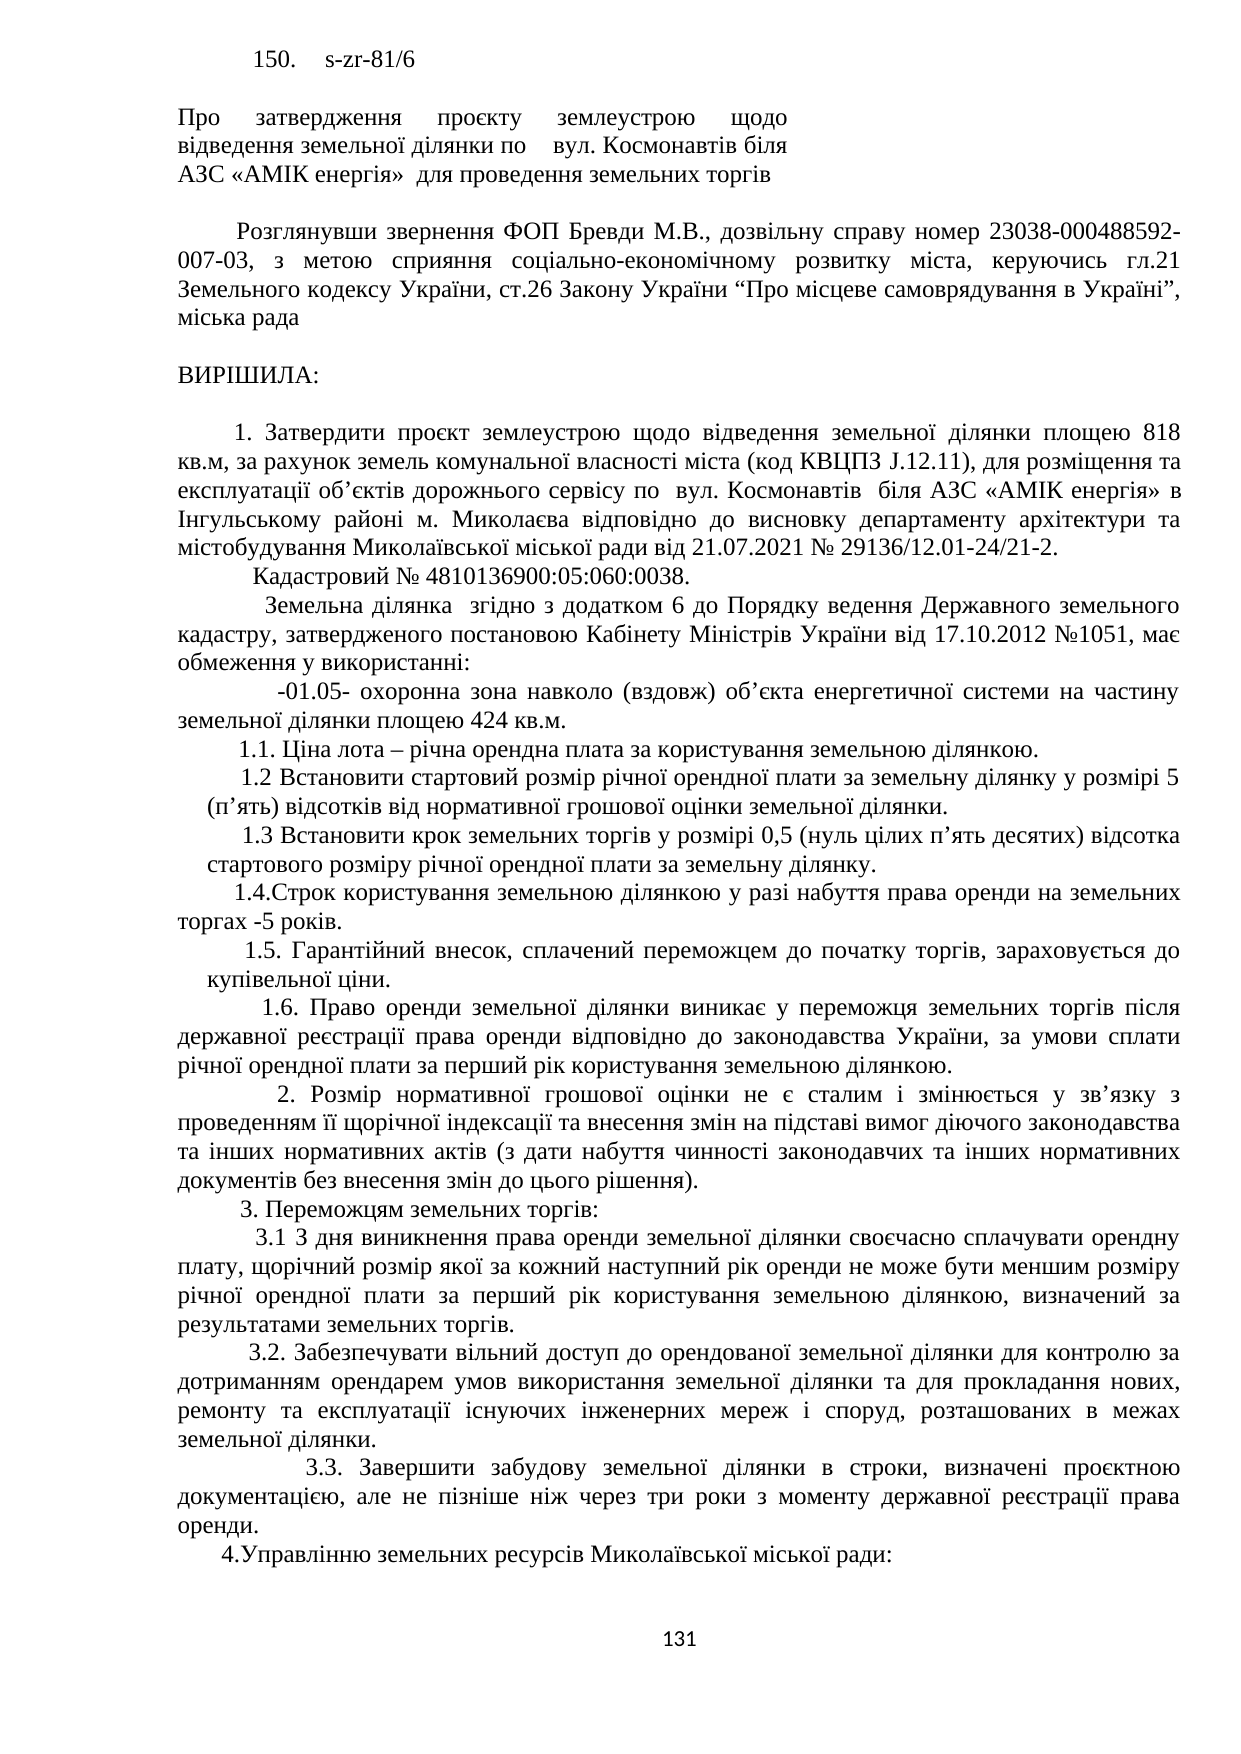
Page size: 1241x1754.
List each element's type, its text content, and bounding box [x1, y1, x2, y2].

text 1.5. Гарантійний внесок, сплачений переможцем до початку торгів, зараховується до купівельної ціни. [207, 935, 1181, 992]
text Про затвердження проєкту землеустрою щодо відведення земельної ділянки по вул. Космонавтів біля АЗС «АМІК енергія» для проведення земельних торгів [177, 102, 788, 188]
text 1.1. Ціна лота – річна орендна плата за користування земельною ділянкою. [207, 734, 1181, 762]
text 3. Переможцям земельних торгів: [177, 1194, 1181, 1222]
text 1.3 Встановити крок земельних торгів у розмірі 0,5 (нуль цілих п’ять десятих) відсотка стартового розміру річної орендної плати за земельну ділянку. [207, 820, 1181, 877]
text Розглянувши звернення ФОП Бревди М.В., дозвільну справу номер 23038-000488592-007-03, з метою сприяння соціально-економічному розвитку міста, керуючись гл.21 Земельного кодексу України, ст.26 Закону України “Про місцеве самоврядування в Україні”, міська рада [177, 216, 1182, 331]
text 2. Розмір нормативної грошової оцінки не є сталим і змінюється у зв’язку з проведенням її щорічної індексації та внесення змін на підставі вимог діючого законодавства та інших нормативних актів (з дати набуття чинності законодавчих та інших нормативних документів без внесення змін до цього рішення). [177, 1079, 1182, 1194]
text 1.2 Встановити стартовий розмір річної орендної плати за земельну ділянку у розмірі 5 (п’ять) відсотків від нормативної грошової оцінки земельної ділянки. [207, 762, 1181, 820]
text Кадастровий № 4810136900:05:060:0038. [177, 561, 1182, 590]
text 3.3. Завершити забудову земельної ділянки в строки, визначені проєктною документацією, але не пізніше ніж через три роки з моменту державної реєстрації права оренди. [177, 1452, 1181, 1539]
text -01.05- охоронна зона навколо (вздовж) об’єкта енергетичної системи на частину земельної ділянки площею 424 кв.м. [177, 676, 1181, 734]
list s-zr-81/6 [252, 44, 1182, 73]
text 1. Затвердити проєкт землеустрою щодо відведення земельної ділянки площею 818 кв.м, за рахунок земель комунальної власності міста (код КВЦПЗ J.12.11), для розміщення та експлуатації об’єктів дорожнього сервісу по вул. Космонавтів біля АЗС «АМІК енергія» в Інгульському районі м. Миколаєва відповідно до висновку департаменту архітектури та містобудування Миколаївської міської ради від 21.07.2021 № 29136/12.01-24/21-2. [177, 475, 1182, 561]
text Земельна ділянка згідно з додатком 6 до Порядку ведення Державного земельного кадастру, затвердженого постановою Кабінету Міністрів України від 17.10.2012 №1051, має обмеження у використанні: [177, 590, 1181, 676]
text 1. Затвердити проєкт землеустрою щодо відведення земельної ділянки площею 818 кв.м, за рахунок земель комунальної власності міста (код КВЦПЗ J.12.11), для розміщення та експлуатації об’єктів дорожнього сервісу по вул. Космонавтів біля АЗС «АМІК енергія» в Інгульському районі м. Миколаєва відповідно до висновку департаменту архітектури та містобудування Миколаївської міської ради від 21.07.2021 № 29136/12.01-24/21-2. [177, 417, 1182, 475]
text 4.Управлінню земельних ресурсів Миколаївської міської ради: [177, 1539, 1181, 1567]
text 1.6. Право оренди земельної ділянки виникає у переможця земельних торгів після державної реєстрації права оренди відповідно до законодавства України, за умови сплати річної орендної плати за перший рік користування земельною ділянкою. [177, 992, 1181, 1079]
text 1.4.Строк користування земельною ділянкою у разі набуття права оренди на земельних торгах -5 років. [177, 877, 1182, 935]
text 3.1 З дня виникнення права оренди земельної ділянки своєчасно сплачувати орендну плату, щорічний розмір якої за кожний наступний рік оренди не може бути меншим розміру річної орендної плати за перший рік користування земельною ділянкою, визначений за результатами земельних торгів. [177, 1222, 1181, 1337]
text ВИРІШИЛА: [177, 360, 1182, 389]
text 3.2. Забезпечувати вільний доступ до орендованої земельної ділянки для контролю за дотриманням орендарем умов використання земельної ділянки та для прокладання нових, ремонту та експлуатації існуючих інженерних мереж і споруд, розташованих в межах земельної ділянки. [177, 1337, 1181, 1452]
